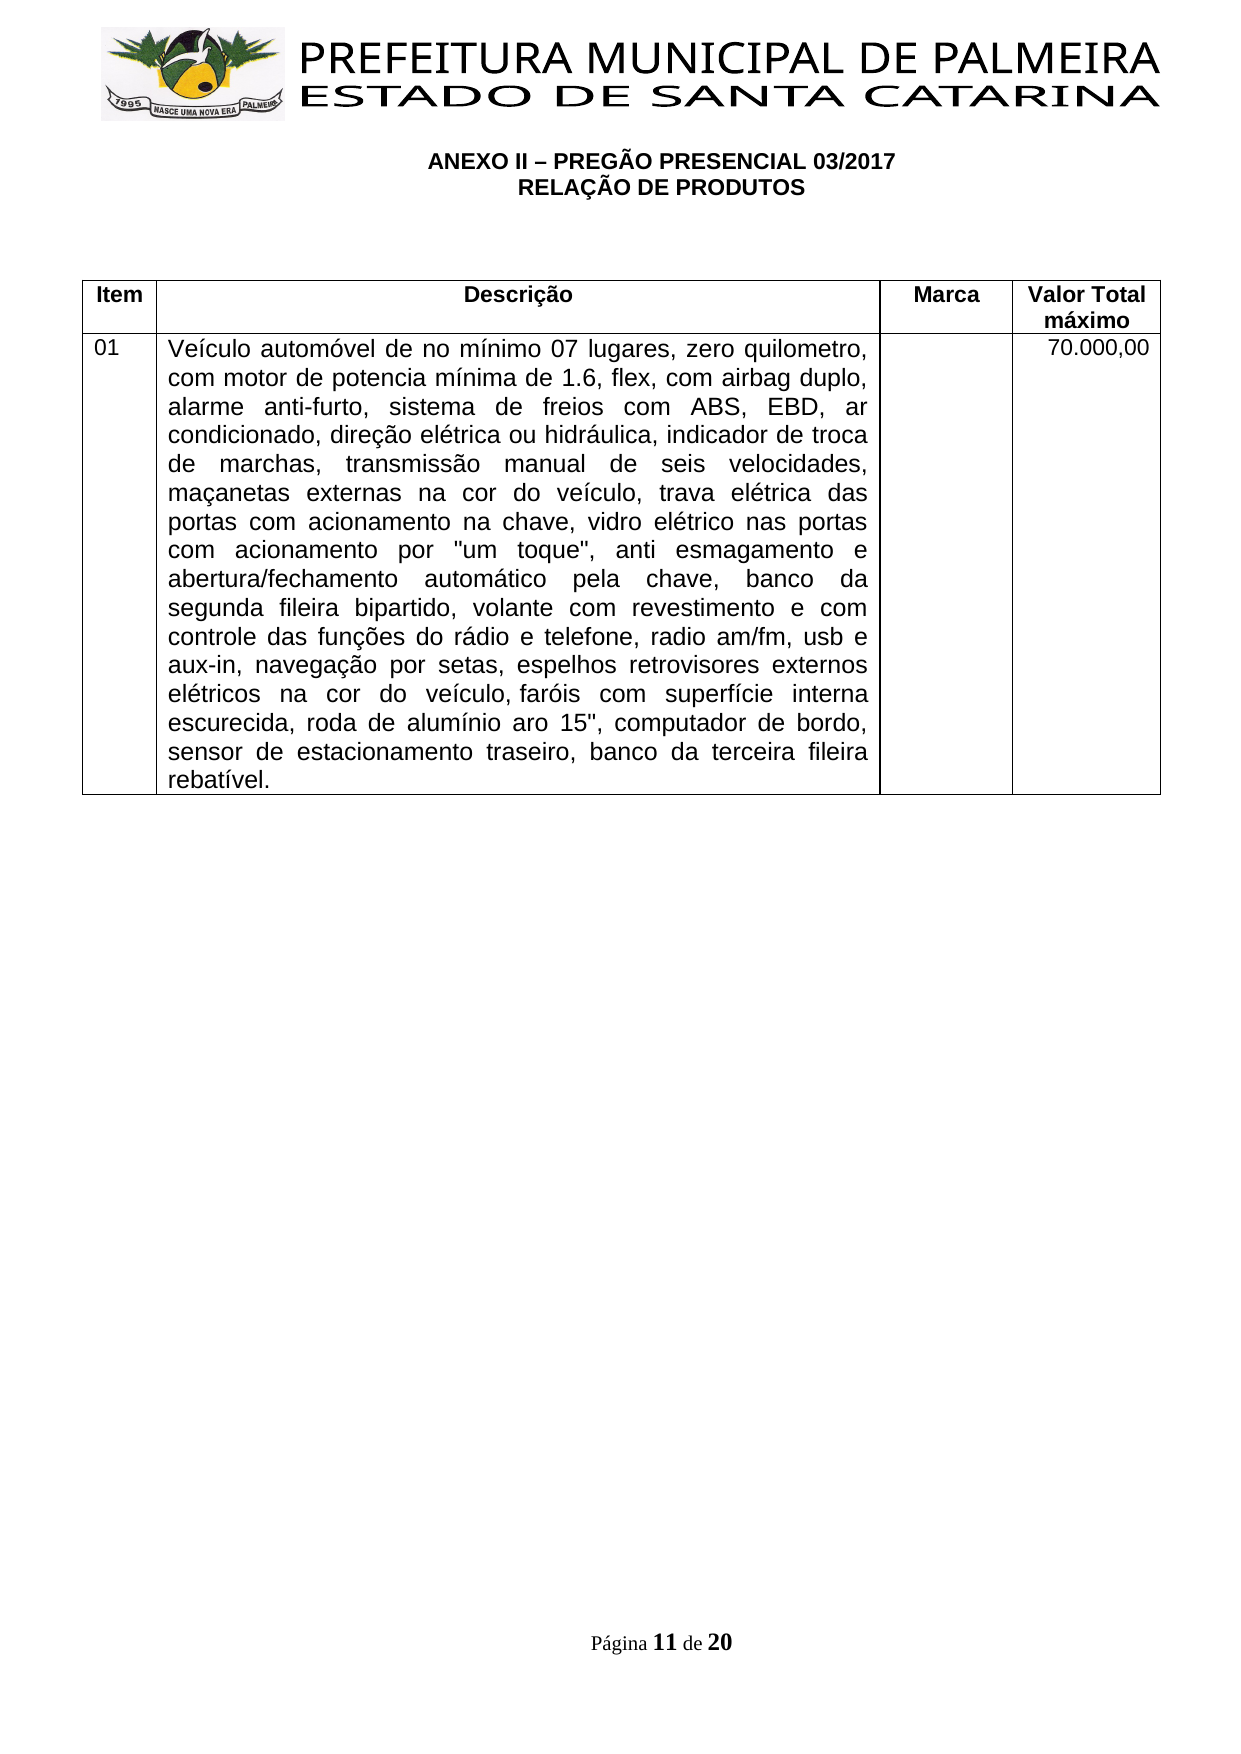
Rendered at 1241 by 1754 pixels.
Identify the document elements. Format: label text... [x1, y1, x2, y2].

table_header Item [83, 281, 156, 333]
table_header Valor Total máximo [1013, 281, 1160, 333]
text ANEXO II – PREGÃO PRESENCIAL 03/2017 [171, 148, 1152, 174]
table_cell 01 [83, 334, 156, 794]
table_cell 70.000,00 [1013, 334, 1160, 794]
table_header Descrição [157, 281, 879, 333]
text RELAÇÃO DE PRODUTOS [171, 174, 1152, 200]
table_cell Veículo automóvel de no mínimo 07 lugares, zero quilometro, com motor de potencia mínima de 1.6, flex, com airbag duplo, alarme anti-furto, sistema de freios com ABS, EBD, ar condicionado, direção elétrica ou hidráulica, indicador de troca de marchas, transmissão manual de seis velocidades, maçanetas externas na cor do veículo, trava elétrica das portas com acionamento na chave, vidro elétrico nas portas com acionamento por "um toque", anti esmagamento e abertura/fechamento automático pela chave, banco da segunda fileira bipartido, volante com revestimento e com controle das funções do rádio e telefone, radio am/fm, usb e aux-in, navegação por setas, espelhos retrovisores externos elétricos na cor do veículo, faróis com superfície interna escurecida, roda de alumínio aro 15", computador de bordo, sensor de estacionamento traseiro, banco da terceira fileira rebatível. [157, 334, 879, 794]
picture [101, 27, 285, 121]
table_cell [881, 334, 1012, 794]
table_header Marca [881, 281, 1012, 333]
